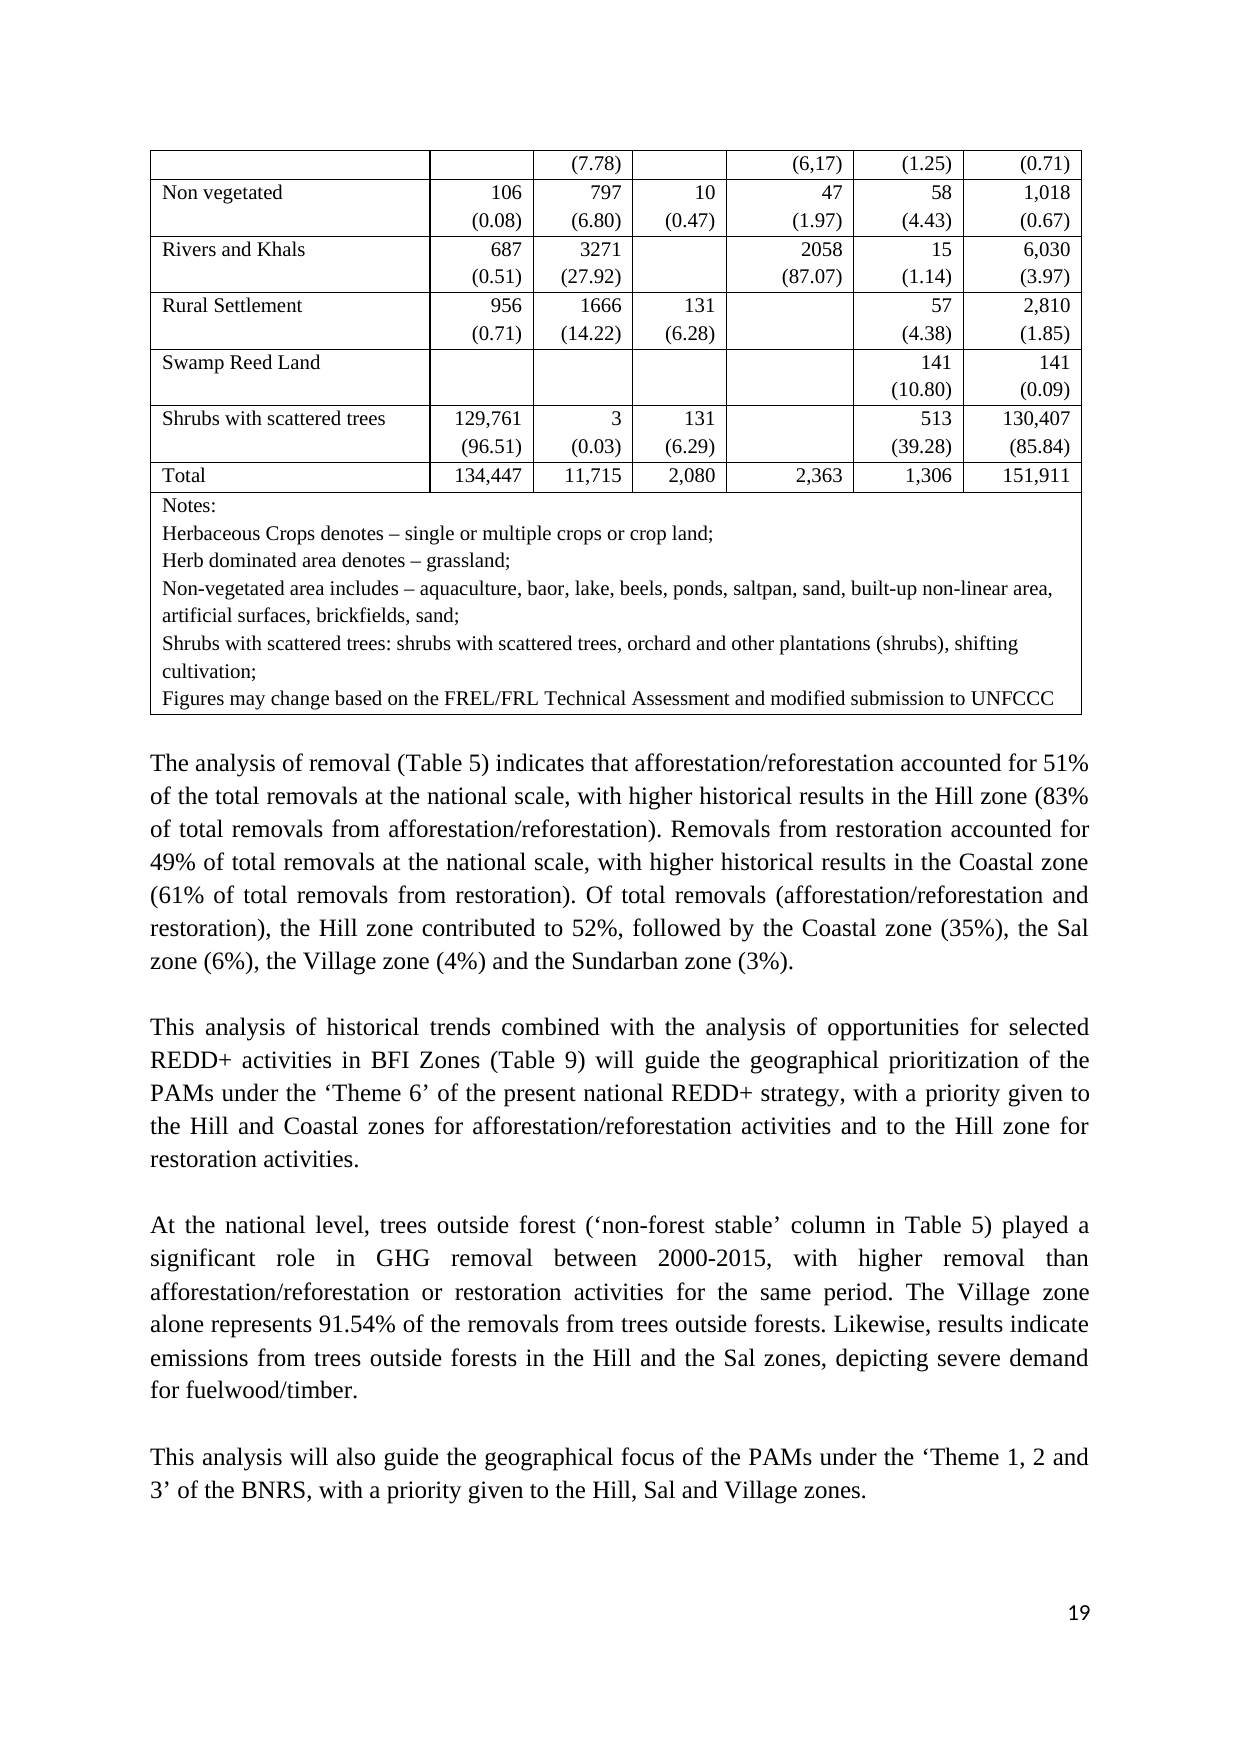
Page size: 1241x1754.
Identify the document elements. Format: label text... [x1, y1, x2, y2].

table_cell 134,447 [431, 463, 533, 492]
table_cell 129,761 (96.51) [431, 406, 533, 462]
table_cell [727, 293, 853, 349]
table_cell 15 (1.14) [854, 237, 963, 292]
table_cell 1,073 (0.71) [964, 151, 1081, 179]
table_cell 141 (0.09) [964, 350, 1081, 405]
table_cell 911 (7.78) [534, 151, 632, 179]
table_cell 6,030 (3.97) [964, 237, 1081, 292]
table_cell [633, 350, 726, 405]
table_cell Swamp Reed Land [151, 350, 429, 405]
table_cell [633, 237, 726, 292]
table_cell 2,080 [633, 463, 726, 492]
table_cell 141 (10.80) [854, 350, 963, 405]
table_cell Rivers and Khals [151, 237, 429, 292]
table_cell 57 (4.38) [854, 293, 963, 349]
table_cell [727, 350, 853, 405]
table_cell 797 (6.80) [534, 180, 632, 236]
table_cell 11,715 [534, 463, 632, 492]
table_cell 130,407 (85.84) [964, 406, 1081, 462]
table_cell 131 (6.29) [633, 406, 726, 462]
table_cell 131 (6.28) [633, 293, 726, 349]
table_cell Rural Settlement [151, 293, 429, 349]
table_cell 151,911 [964, 463, 1081, 492]
table_cell 956 (0.71) [431, 293, 533, 349]
text The analysis of removal (Table 5) indicates that afforestation/reforestation accounted for 51% of the total removals at the national scale, with higher historical results in the Hill zone (83% of total removals from afforestation/reforestation). Removals from restoration accounted for 49% of total removals at the national scale, with higher historical results in the Coastal zone (61% of total removals from restoration). Of total removals (afforestation/reforestation and restoration), the Hill zone contributed to 52%, followed by the Coastal zone (35%), the Sal zone (6%), the Village zone (4%) and the Sundarban zone (3%). [150, 748, 1090, 975]
table_cell 3 (0.03) [534, 406, 632, 462]
table_cell 513 (39.28) [854, 406, 963, 462]
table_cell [151, 151, 429, 179]
text This analysis will also guide the geographical focus of the PAMs under the ‘Theme 1, 2 and 3’ of the BNRS, with a priority given to the Hill, Sal and Village zones. [150, 1442, 1090, 1503]
table_cell Non vegetated [151, 180, 429, 236]
table_cell 1666 (14.22) [534, 293, 632, 349]
table_cell 2058 (87.07) [727, 237, 853, 292]
table_cell 1,018 (0.67) [964, 180, 1081, 236]
table_cell 1,306 [854, 463, 963, 492]
table_cell 58 (4.43) [854, 180, 963, 236]
table_cell 687 (0.51) [431, 237, 533, 292]
table_cell 10 (0.47) [633, 180, 726, 236]
table_cell [727, 406, 853, 462]
table_cell Total [151, 463, 429, 492]
table_cell [534, 350, 632, 405]
table_cell - [431, 151, 533, 179]
text This analysis of historical trends combined with the analysis of opportunities for selected REDD+ activities in BFI Zones (Table 9) will guide the geographical prioritization of the PAMs under the ‘Theme 6’ of the present national REDD+ strategy, with a priority given to the Hill and Coastal zones for afforestation/reforestation activities and to the Hill zone for restoration activities. [150, 1012, 1090, 1173]
table_cell 106 (0.08) [431, 180, 533, 236]
table_cell 3271 (27.92) [534, 237, 632, 292]
table_cell 16 (1.25) [854, 151, 963, 179]
table_cell 47 (1.97) [727, 180, 853, 236]
text At the national level, trees outside forest (‘non-forest stable’ column in Table 5) played a significant role in GHG removal between 2000-2015, with higher removal than afforestation/reforestation or restoration activities for the same period. The Village zone alone represents 91.54% of the removals from trees outside forests. Likewise, results indicate emissions from trees outside forests in the Hill and the Sal zones, depicting severe demand for fuelwood/timber. [150, 1211, 1090, 1404]
table_cell [431, 350, 533, 405]
table_cell - [633, 151, 726, 179]
table_cell 146 (6,17) [727, 151, 853, 179]
table_cell 2,363 [727, 463, 853, 492]
table_cell 2,810 (1.85) [964, 293, 1081, 349]
table_cell Notes: Herbaceous Crops denotes – single or multiple crops or crop land; Herb dominated area denotes – grassland; Non-vegetated area includes – aquaculture, baor, lake, beels, ponds, saltpan, sand, built-up non-linear area, artificial surfaces, brickfields, sand; Shrubs with scattered trees: shrubs with scattered trees, orchard and other plantations (shrubs), shifting cultivation; Figures may change based on the FREL/FRL Technical Assessment and modified submission to UNFCCC [151, 493, 1081, 714]
table_cell Shrubs with scattered trees [151, 406, 429, 462]
